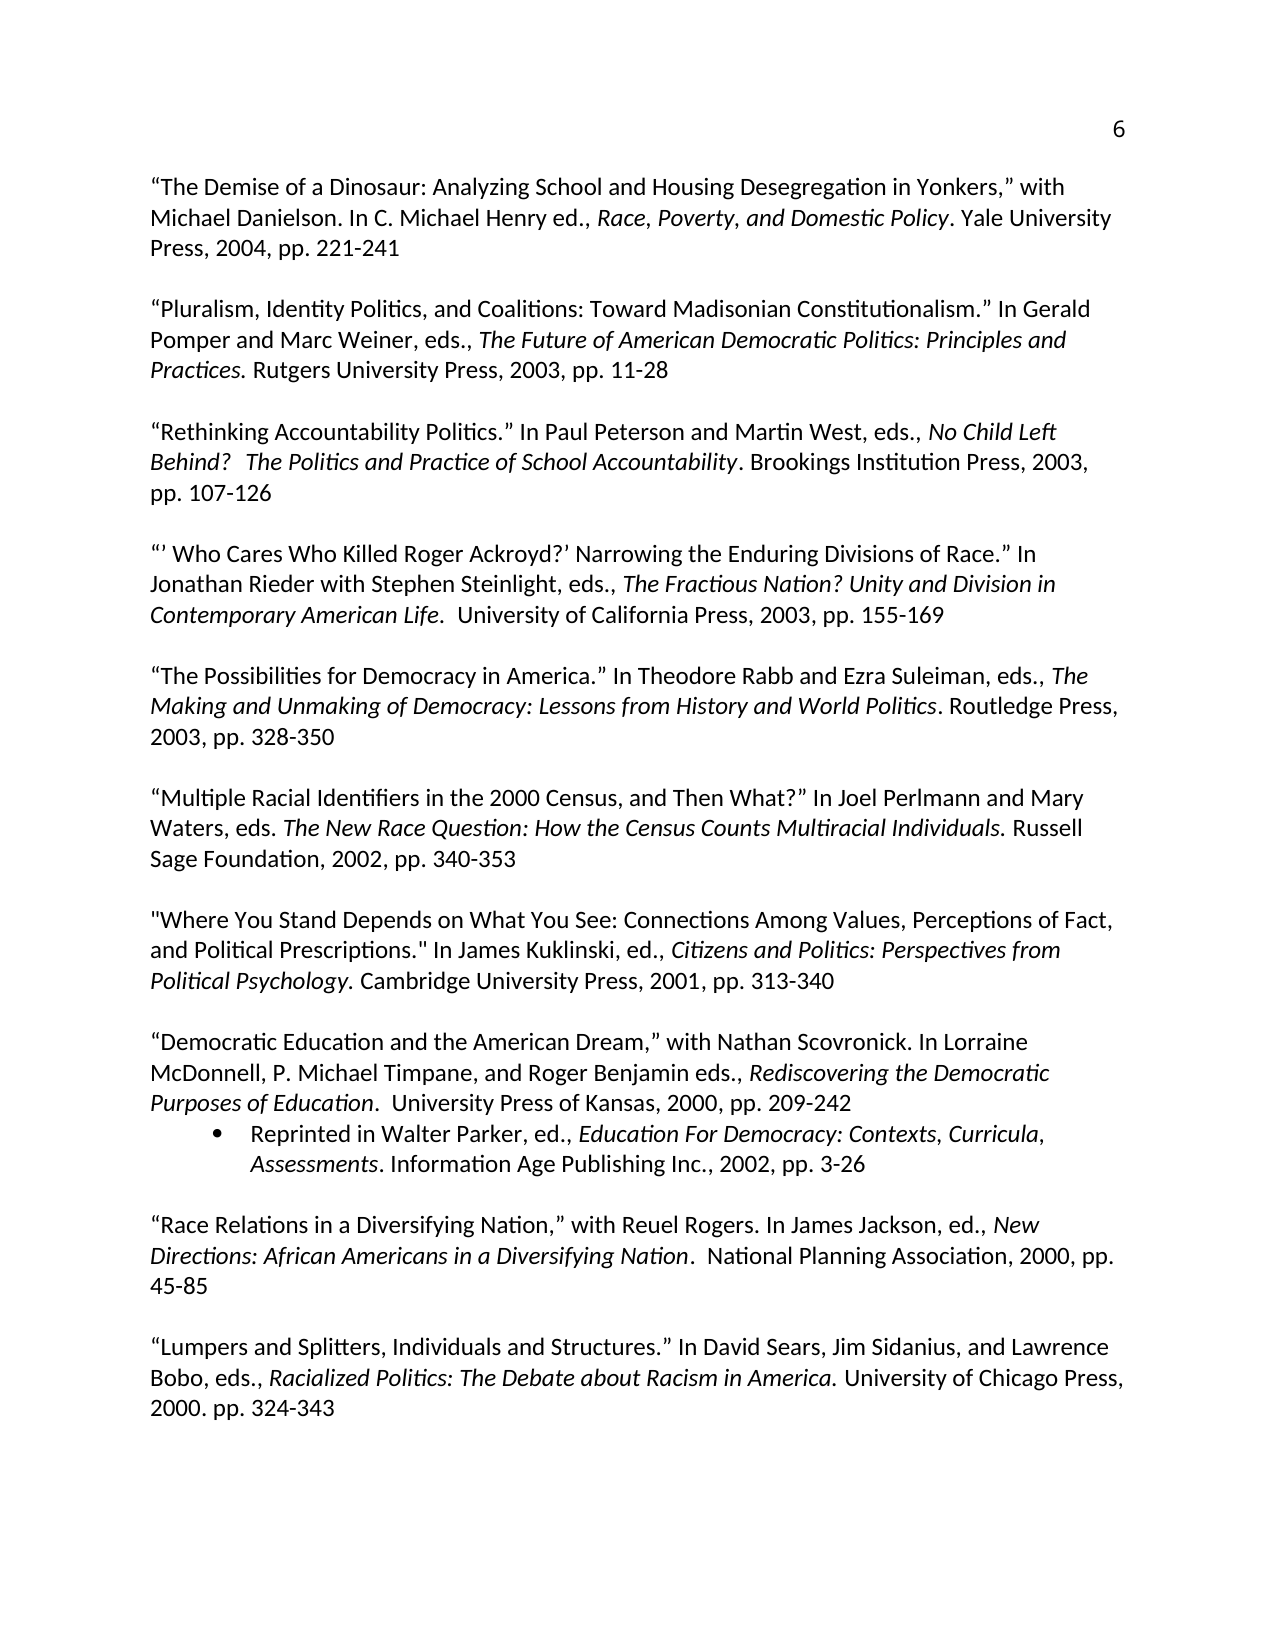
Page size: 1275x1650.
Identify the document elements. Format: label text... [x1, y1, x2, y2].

text “’ Who Cares Who Killed Roger Ackroyd?’ Narrowing the Enduring Divisions of Race.” In Jonathan Rieder with Stephen Steinlight, eds., The Fractious Nation? Unity and Division in Contemporary American Life. University of California Press, 2003, pp. 155-169 [150, 538, 1125, 629]
text “Rethinking Accountability Politics.” In Paul Peterson and Martin West, eds., No Child Left Behind? The Politics and Practice of School Accountability. Brookings Institution Press, 2003, pp. 107-126 [150, 416, 1125, 507]
text “Lumpers and Splitters, Individuals and Structures.” In David Sears, Jim Sidanius, and Lawrence Bobo, eds., Racialized Politics: The Debate about Racism in America. University of Chicago Press, 2000. pp. 324-343 [150, 1331, 1125, 1423]
text "Where You Stand Depends on What You See: Connections Among Values, Perceptions of Fact, and Political Prescriptions." In James Kuklinski, ed., Citizens and Politics: Perspectives from Political Psychology. Cambridge University Press, 2001, pp. 313-340 [150, 904, 1125, 996]
text “Democratic Education and the American Dream,” with Nathan Scovronick. In Lorraine McDonnell, P. Michael Timpane, and Roger Benjamin eds., Rediscovering the Democratic Purposes of Education. University Press of Kansas, 2000, pp. 209-242 [150, 1026, 1125, 1118]
text “Multiple Racial Identifiers in the 2000 Census, and Then What?” In Joel Perlmann and Mary Waters, eds. The New Race Question: How the Census Counts Multiracial Individuals. Russell Sage Foundation, 2002, pp. 340-353 [150, 782, 1125, 873]
text “Race Relations in a Diversifying Nation,” with Reuel Rogers. In James Jackson, ed., New Directions: African Americans in a Diversifying Nation. National Planning Association, 2000, pp. 45-85 [150, 1209, 1125, 1301]
text “The Possibilities for Democracy in America.” In Theodore Rabb and Ezra Suleiman, eds., The Making and Unmaking of Democracy: Lessons from History and World Politics. Routledge Press, 2003, pp. 328-350 [150, 660, 1125, 751]
text “The Demise of a Dinosaur: Analyzing School and Housing Desegregation in Yonkers,” with Michael Danielson. In C. Michael Henry ed., Race, Poverty, and Domestic Policy. Yale University Press, 2004, pp. 221-241 [150, 172, 1125, 263]
text “Pluralism, Identity Politics, and Coalitions: Toward Madisonian Constitutionalism.” In Gerald Pomper and Marc Weiner, eds., The Future of American Democratic Politics: Principles and Practices. Rutgers University Press, 2003, pp. 11-28 [150, 294, 1125, 385]
list Reprinted in Walter Parker, ed., Education For Democracy: Contexts, Curricula, Assessments. Information Age Publishing Inc., 2002, pp. 3-26 [213, 1118, 1125, 1179]
